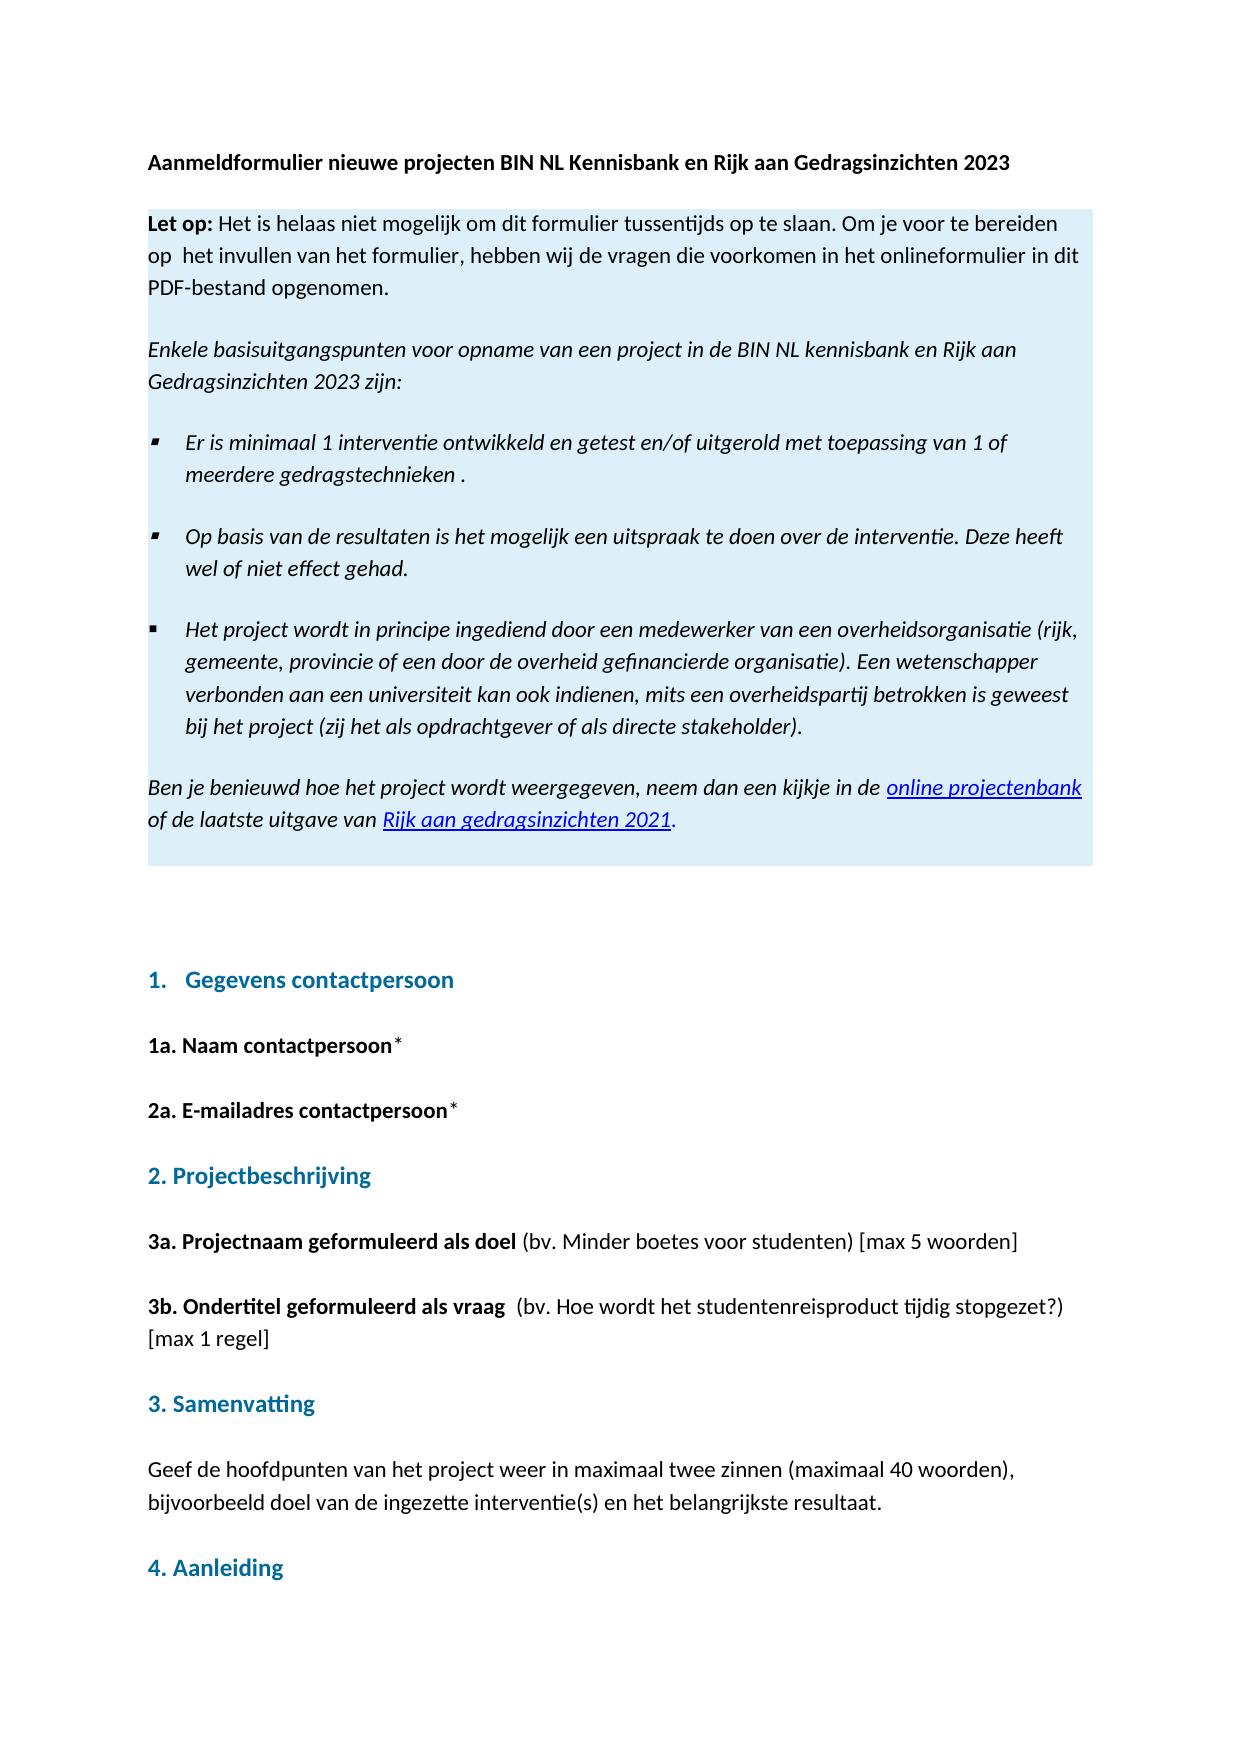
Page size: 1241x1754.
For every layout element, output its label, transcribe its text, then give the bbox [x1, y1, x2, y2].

text 2a. E-mailadres contactpersoon* [148, 1096, 1093, 1124]
list Er is minimaal 1 interventie ontwikkeld en getest en/of uitgerold met toepassing van 1 of meerdere gedragstechnieken . [148, 428, 1093, 488]
subtitle 3. Samenvatting [148, 1388, 1093, 1419]
text Aanmeldformulier nieuwe projecten BIN NL Kennisbank en Rijk aan Gedragsinzichten 2023 [148, 148, 1093, 176]
text 4. Aanleiding [148, 1552, 1093, 1583]
text 3a. Projectnaam geformuleerd als doel (bv. Minder boetes voor studenten) [max 5 woorden] [148, 1227, 1093, 1255]
text Let op: Het is helaas niet mogelijk om dit formulier tussentijds op te slaan. Om je voor te bereiden op het invullen van het formulier, hebben wij de vragen die voorkomen in het onlineformulier in dit PDF-bestand opgenomen. [148, 209, 1093, 301]
text 1a. Naam contactpersoon* [148, 1031, 1093, 1059]
text Enkele basisuitgangspunten voor opname van een project in de BIN NL kennisbank en Rijk aan Gedragsinzichten 2023 zijn: [148, 335, 1093, 395]
list Het project wordt in principe ingediend door een medewerker van een overheidsorganisatie (rijk, gemeente, provincie of een door de overheid gefinancierde organisatie). Een wetenschapper verbonden aan een universiteit kan ook indienen, mits een overheidspartij betrokken is geweest bij het project (zij het als opdrachtgever of als directe stakeholder). [148, 615, 1093, 740]
list Op basis van de resultaten is het mogelijk een uitspraak te doen over de interventie. Deze heeft wel of niet effect gehad. [148, 522, 1093, 582]
subtitle 2. Projectbeschrijving [148, 1160, 1093, 1191]
text Geef de hoofdpunten van het project weer in maximaal twee zinnen (maximaal 40 woorden), bijvoorbeeld doel van de ingezette interventie(s) en het belangrijkste resultaat. [148, 1456, 1093, 1516]
subtitle Gegevens contactpersoon [148, 964, 1093, 995]
text 3b. Ondertitel geformuleerd als vraag (bv. Hoe wordt het studentenreisproduct tijdig stopgezet?) [max 1 regel] [148, 1292, 1093, 1352]
text Ben je benieuwd hoe het project wordt weergegeven, neem dan een kijkje in de online projectenbank of de laatste uitgave van Rijk aan gedragsinzichten 2021. [148, 773, 1093, 866]
